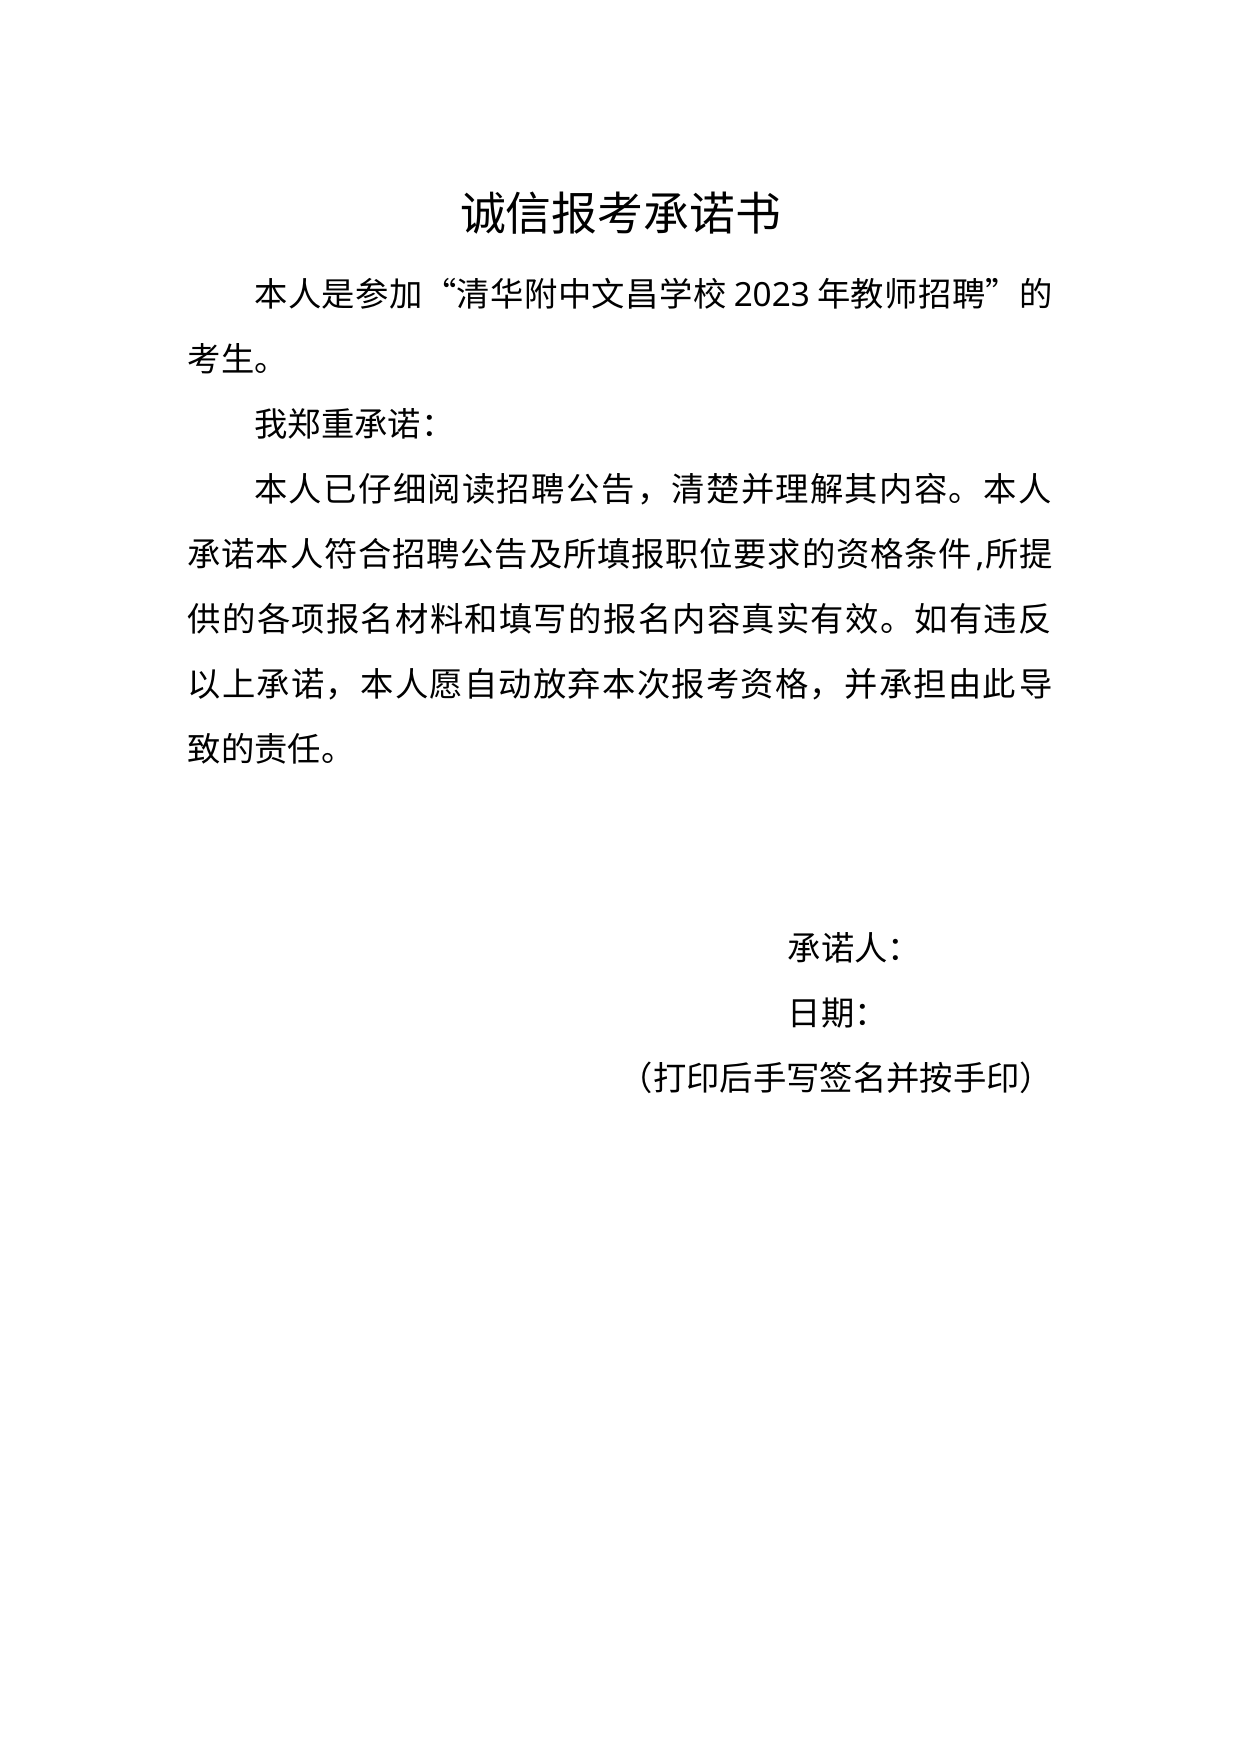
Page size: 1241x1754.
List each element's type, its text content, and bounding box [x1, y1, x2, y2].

text 承诺人： [187, 913, 1053, 978]
text 日期： [187, 978, 1053, 1043]
text （打印后手写签名并按手印） [187, 1043, 1053, 1108]
text 我郑重承诺： [187, 389, 1053, 454]
text 本人是参加“清华附中文昌学校2023年教师招聘”的考生。 [187, 259, 1053, 389]
text 本人已仔细阅读招聘公告，清楚并理解其内容。本人承诺本人符合招聘公告及所填报职位要求的资格条件,所提供的各项报名材料和填写的报名内容真实有效。如有违反以上承诺，本人愿自动放弃本次报考资格，并承担由此导致的责任。 [187, 454, 1053, 779]
text 诚信报考承诺书 [187, 162, 1053, 259]
